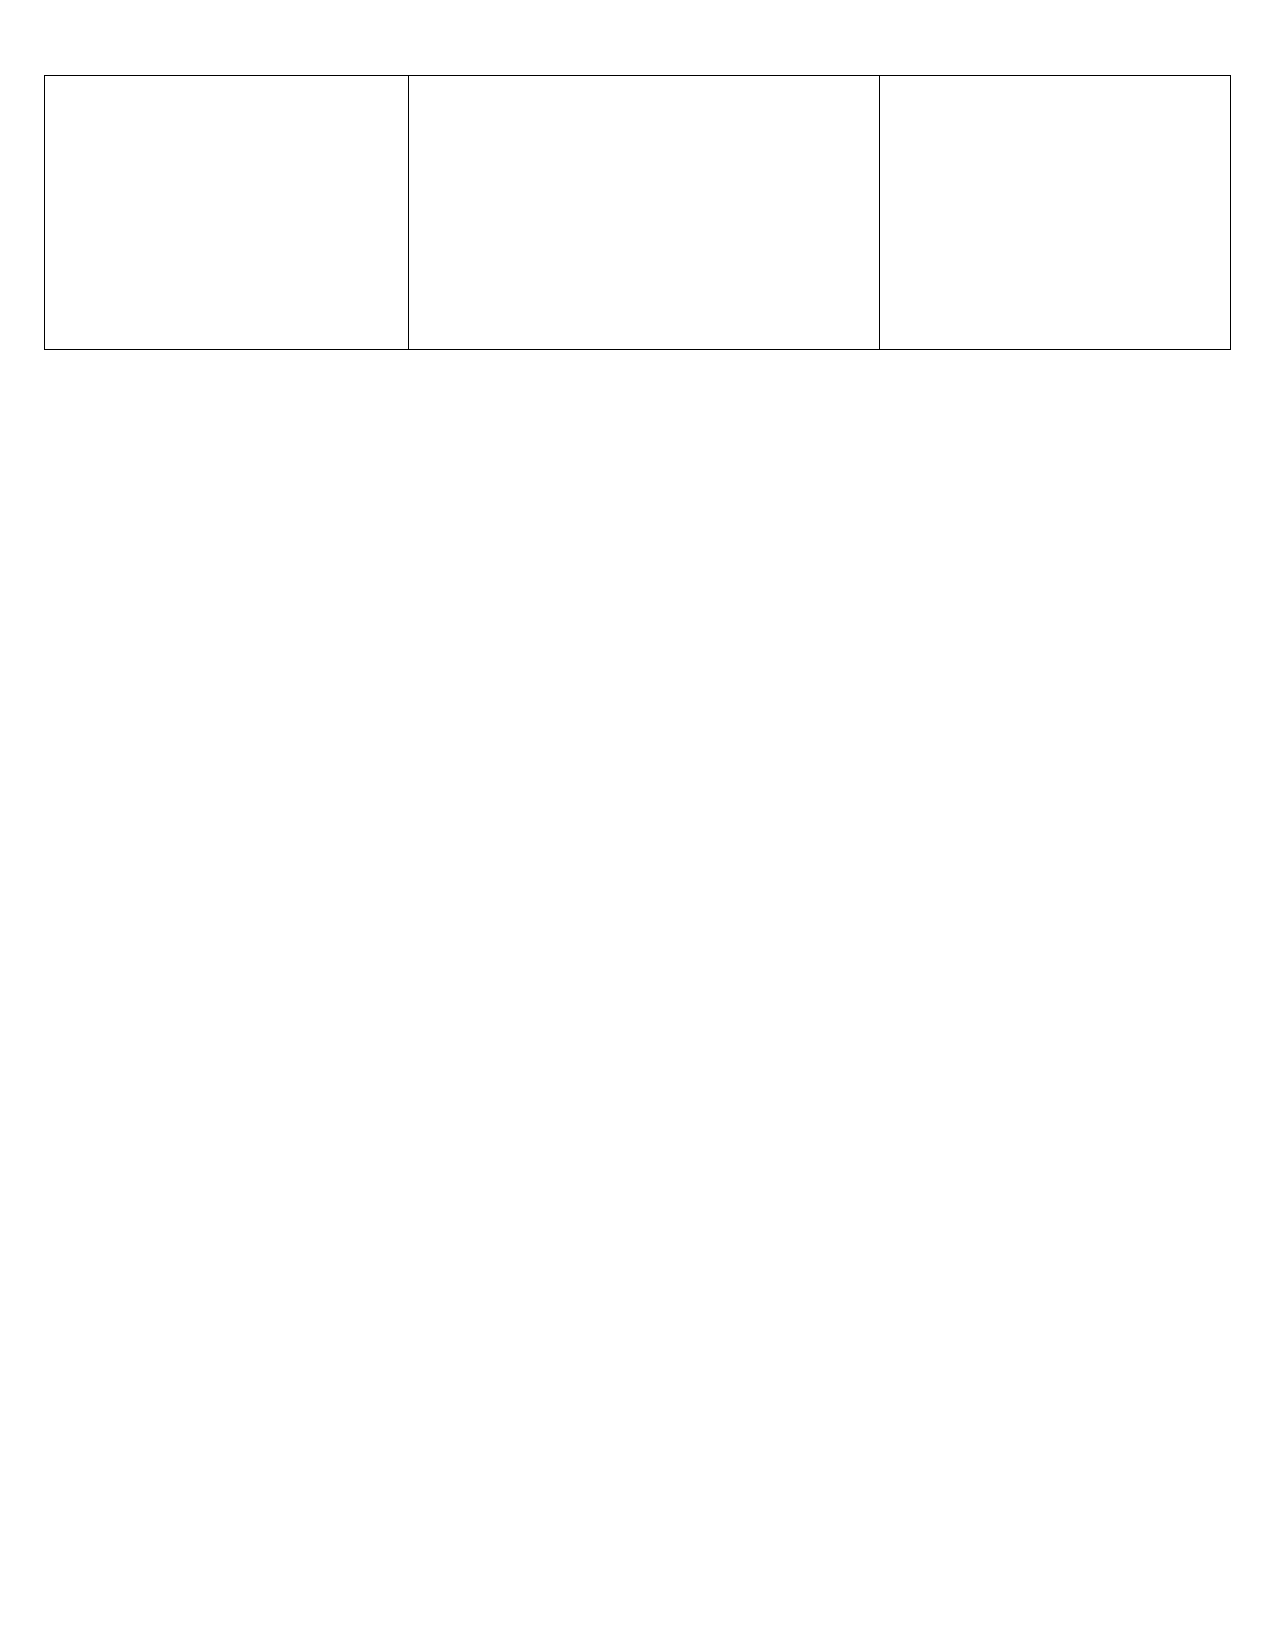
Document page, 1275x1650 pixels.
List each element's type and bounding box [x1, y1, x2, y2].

table_cell [45, 76, 408, 348]
table_cell [880, 76, 1230, 348]
table_cell [409, 76, 879, 348]
